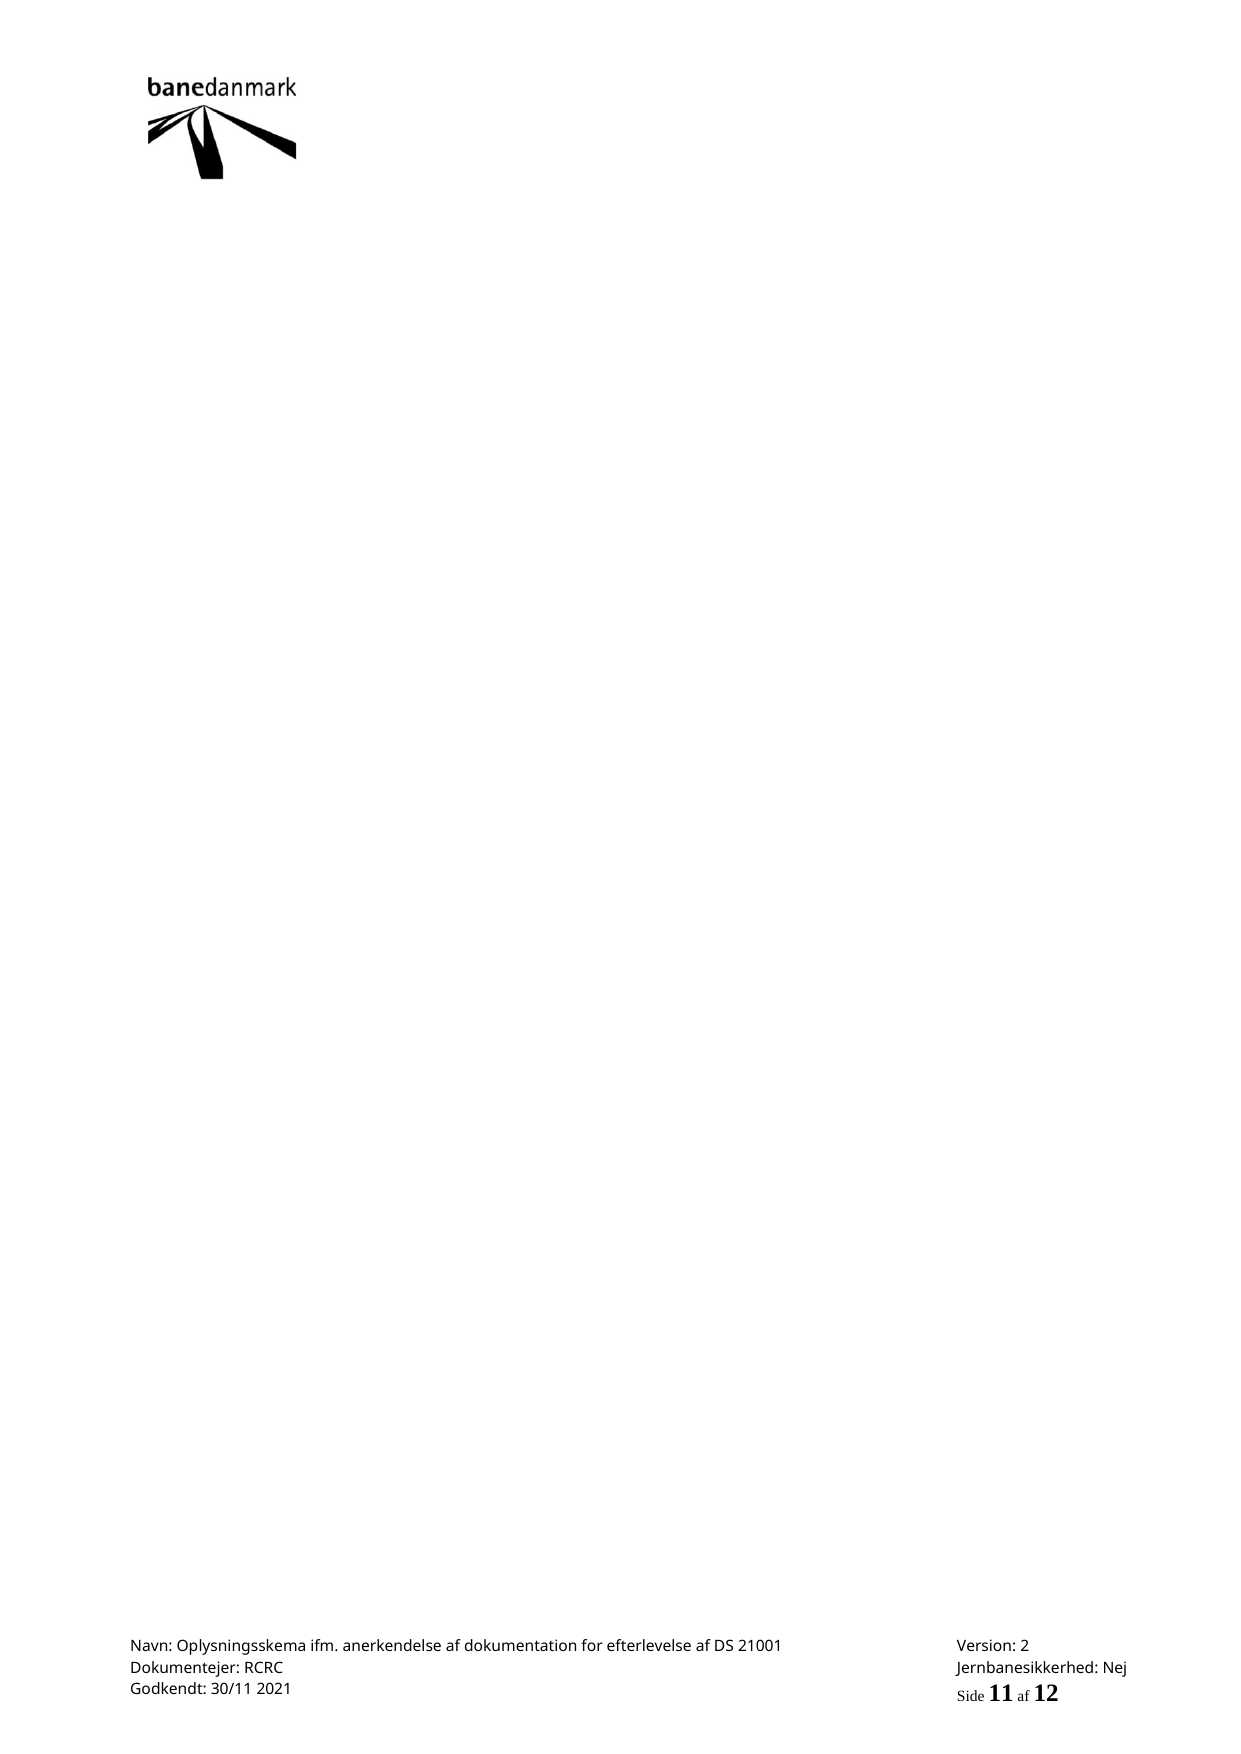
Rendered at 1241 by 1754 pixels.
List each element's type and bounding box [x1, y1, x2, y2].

picture [147, 76, 297, 181]
